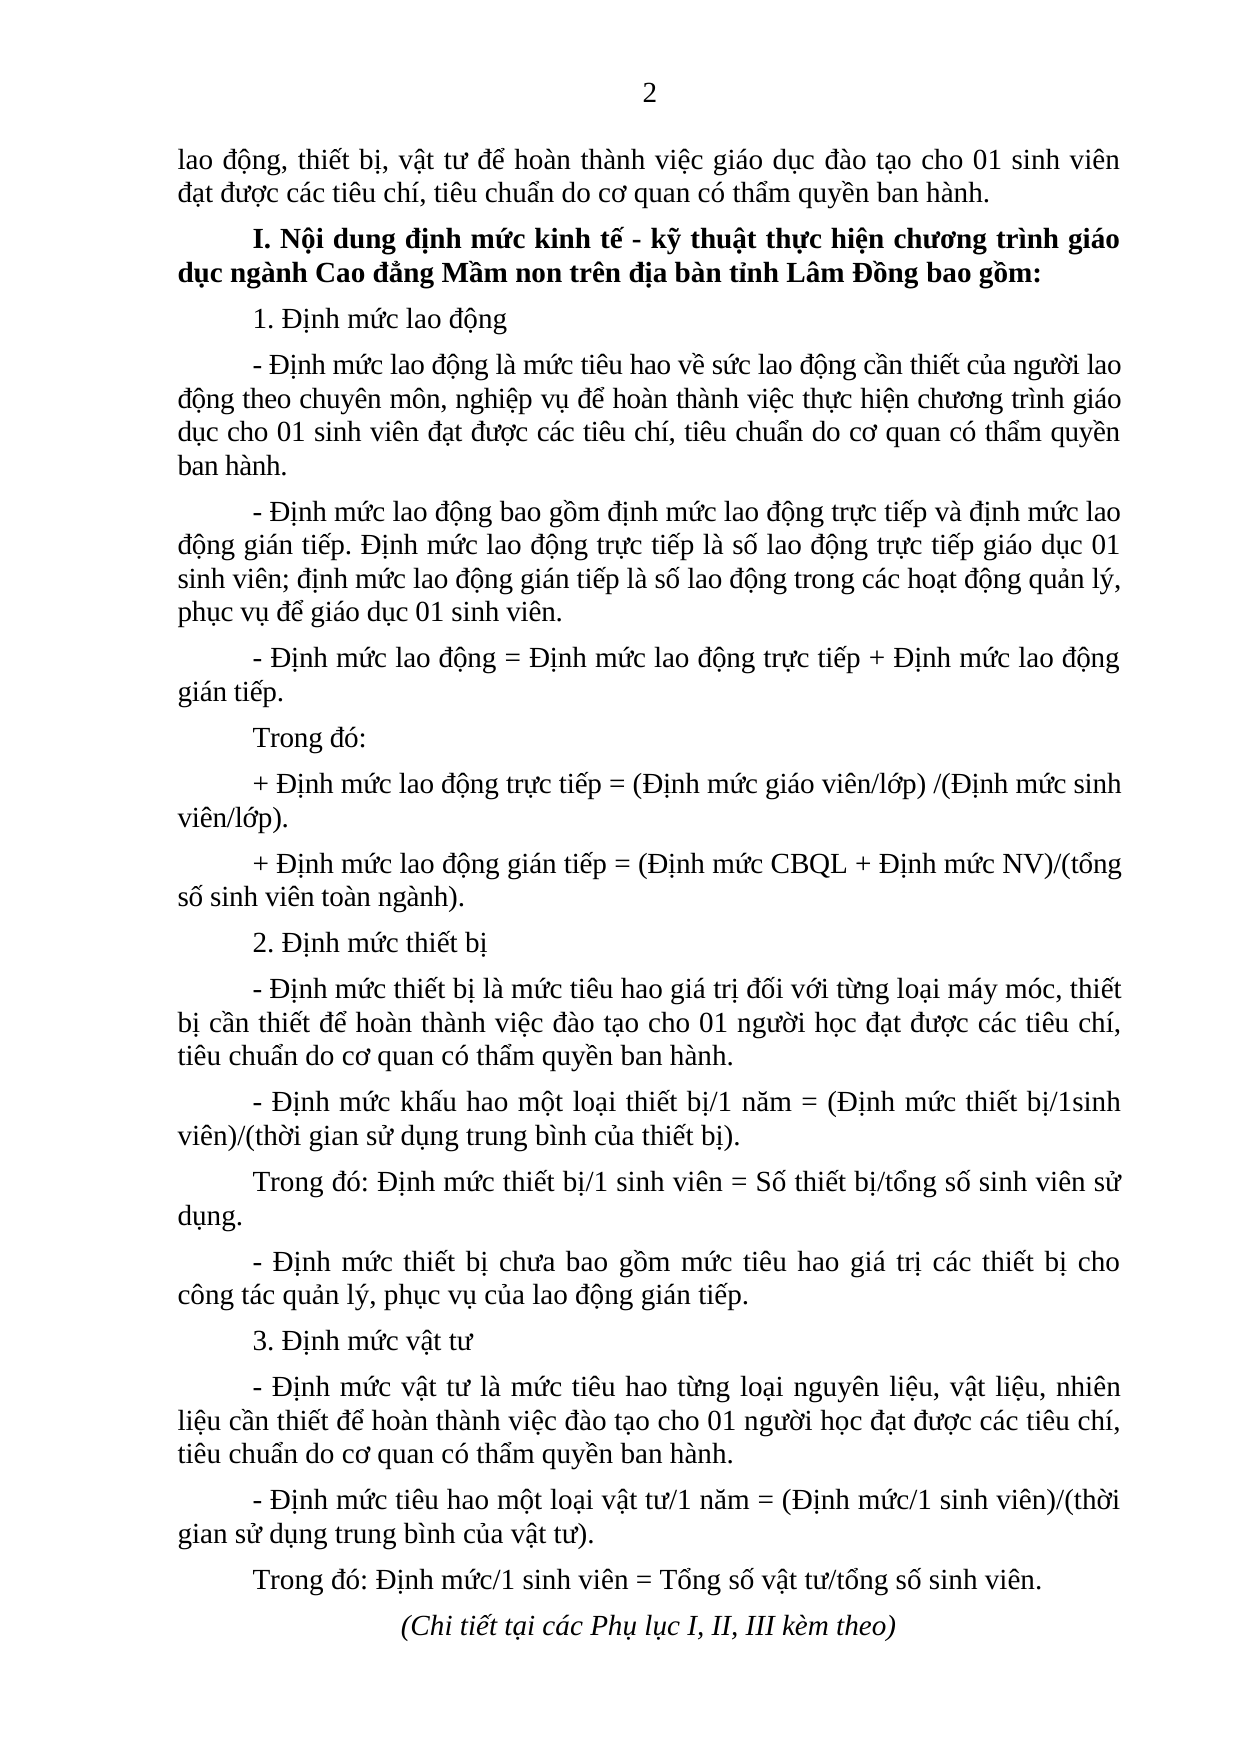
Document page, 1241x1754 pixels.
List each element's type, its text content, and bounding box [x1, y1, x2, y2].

text + Định mức lao động trực tiếp = (Định mức giáo viên/lớp) /(Định mức sinh viên/lớp). [177, 766, 1122, 833]
text 1. Định mức lao động [177, 301, 1122, 335]
text - Định mức thiết bị chưa bao gồm mức tiêu hao giá trị các thiết bị cho công tác quản lý, phục vụ của lao động gián tiếp. [177, 1244, 1122, 1311]
text Trong đó: Định mức thiết bị/1 sinh viên = Số thiết bị/tổng số sinh viên sử dụng. [177, 1164, 1122, 1231]
text (Chi tiết tại các Phụ lục I, II, III kèm theo) [177, 1608, 1122, 1642]
text - Định mức lao động = Định mức lao động trực tiếp + Định mức lao động gián tiếp. [177, 641, 1122, 708]
text + Định mức lao động gián tiếp = (Định mức CBQL + Định mức NV)/(tổng số sinh viên toàn ngành). [177, 846, 1122, 913]
text Trong đó: Định mức/1 sinh viên = Tổng số vật tư/tổng số sinh viên. [177, 1562, 1122, 1596]
text - Định mức lao động là mức tiêu hao về sức lao động cần thiết của người lao động theo chuyên môn, nghiệp vụ để hoàn thành việc thực hiện chương trình giáo dục cho 01 sinh viên đạt được các tiêu chí, tiêu chuẩn do cơ quan có thẩm quyền ban hành. [177, 347, 1122, 481]
text I. Nội dung định mức kinh tế - kỹ thuật thực hiện chương trình giáo dục ngành Cao đẳng Mầm non trên địa bàn tỉnh Lâm Đồng bao gồm: [177, 222, 1122, 289]
text 3. Định mức vật tư [177, 1323, 1122, 1357]
text - Định mức khấu hao một loại thiết bị/1 năm = (Định mức thiết bị/1sinh viên)/(thời gian sử dụng trung bình của thiết bị). [177, 1084, 1122, 1152]
text - Định mức thiết bị là mức tiêu hao giá trị đối với từng loại máy móc, thiết bị cần thiết để hoàn thành việc đào tạo cho 01 người học đạt được các tiêu chí, tiêu chuẩn do cơ quan có thẩm quyền ban hành. [177, 971, 1122, 1072]
text - Định mức lao động bao gồm định mức lao động trực tiếp và định mức lao động gián tiếp. Định mức lao động trực tiếp là số lao động trực tiếp giáo dục 01 sinh viên; định mức lao động gián tiếp là số lao động trong các hoạt động quản lý, phục vụ để giáo dục 01 sinh viên. [177, 494, 1122, 628]
text Trong đó: [177, 720, 1122, 754]
text - Định mức tiêu hao một loại vật tư/1 năm = (Định mức/1 sinh viên)/(thời gian sử dụng trung bình của vật tư). [177, 1482, 1122, 1549]
text 2. Định mức thiết bị [177, 925, 1122, 959]
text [177, 142, 1122, 209]
text - Định mức vật tư là mức tiêu hao từng loại nguyên liệu, vật liệu, nhiên liệu cần thiết để hoàn thành việc đào tạo cho 01 người học đạt được các tiêu chí, tiêu chuẩn do cơ quan có thẩm quyền ban hành. [177, 1369, 1122, 1470]
